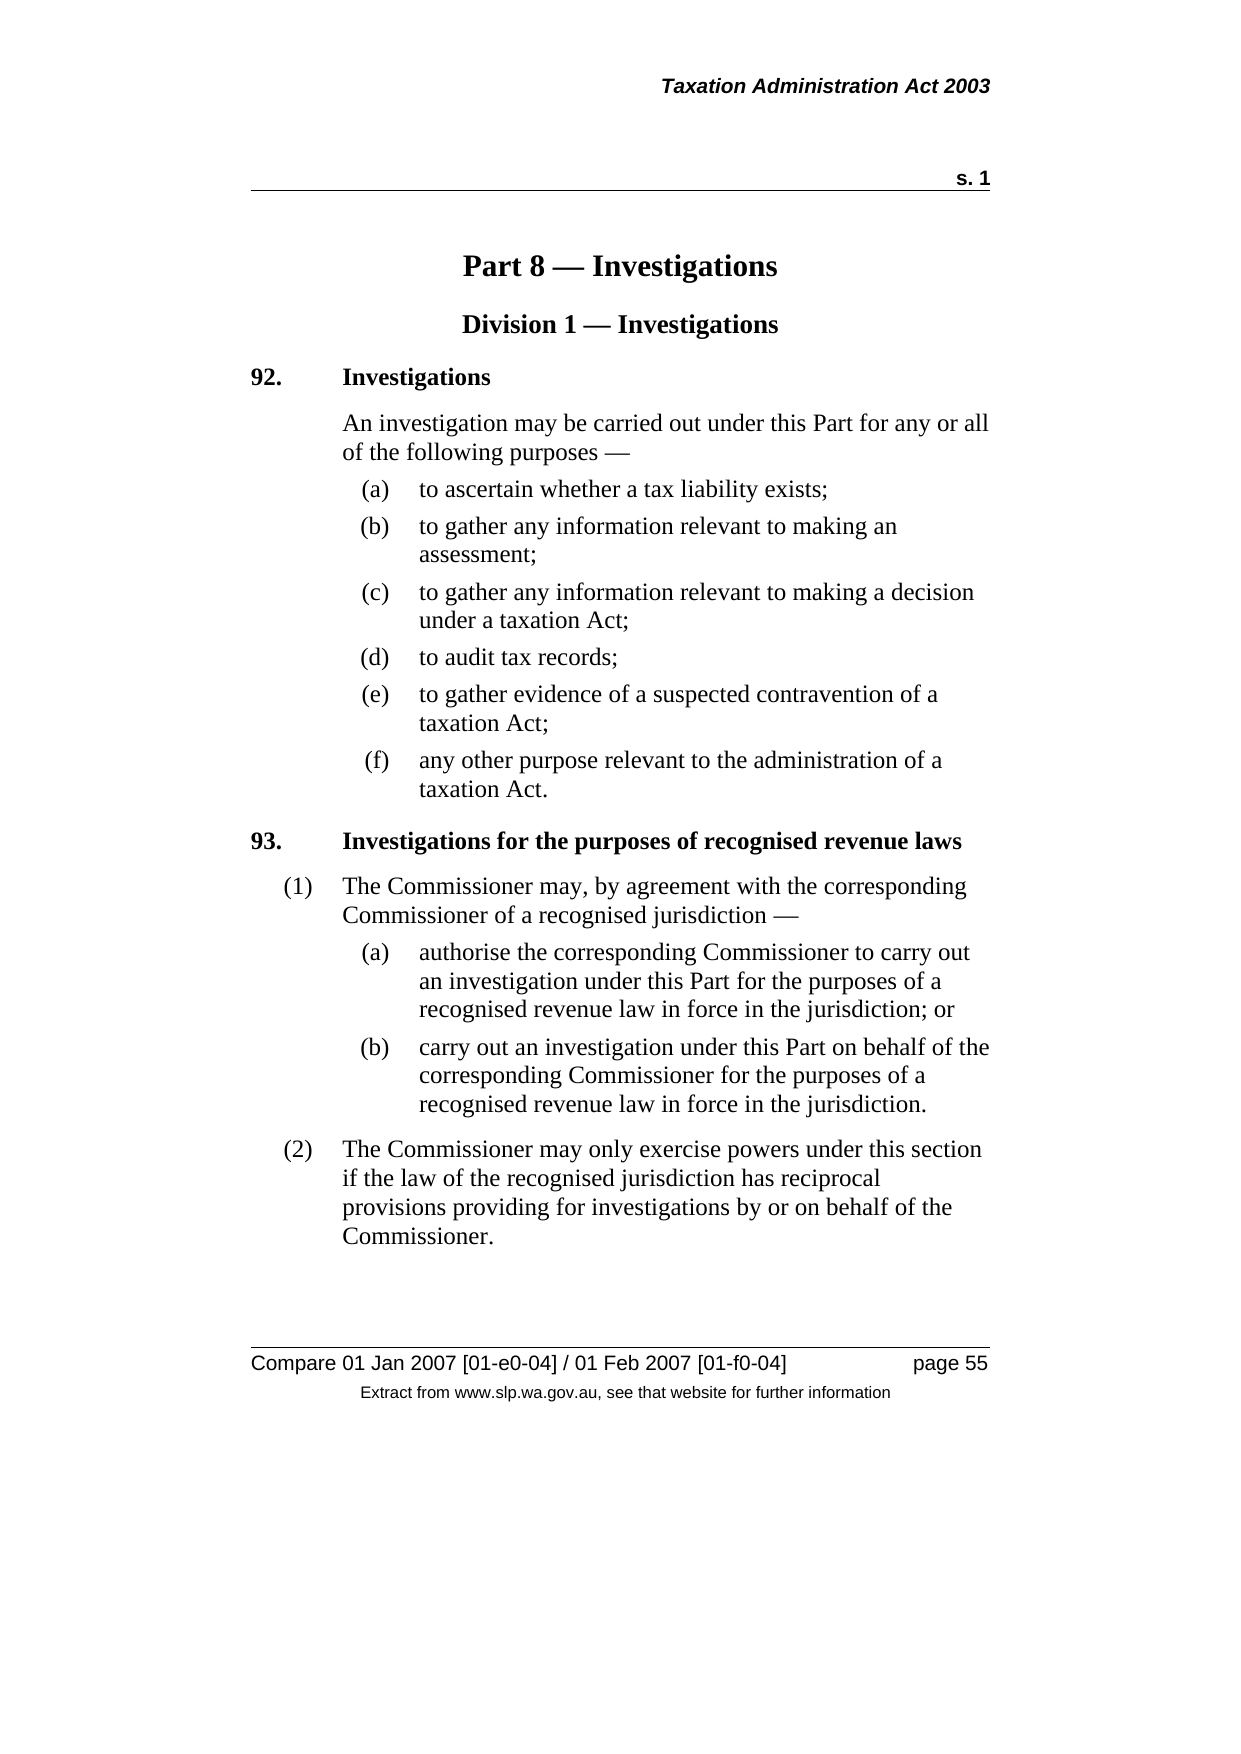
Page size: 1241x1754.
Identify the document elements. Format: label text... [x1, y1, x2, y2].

text An investigation may be carried out under this Part for any or all of the following purposes — [251, 408, 990, 465]
text (c) to gather any information relevant to making a decision under a taxation Act; [251, 577, 990, 634]
subtitle 92. Investigations [251, 362, 990, 391]
text (2) The Commissioner may only exercise powers under this section if the law of the recognised jurisdiction has reciprocal provisions providing for investigations by or on behalf of the Commissioner. [251, 1134, 990, 1249]
text (f) any other purpose relevant to the administration of a taxation Act. [251, 745, 990, 803]
text (b) to gather any information relevant to making an assessment; [251, 511, 990, 568]
subtitle Division 1 — Investigations [251, 308, 990, 339]
text (1) The Commissioner may, by agreement with the corresponding Commissioner of a recognised jurisdiction — [251, 871, 990, 929]
text (d) to audit tax records; [251, 642, 990, 671]
subtitle 93. Investigations for the purposes of recognised revenue laws [251, 826, 990, 854]
text (b) carry out an investigation under this Part on behalf of the corresponding Commissioner for the purposes of a recognised revenue law in force in the jurisdiction. [251, 1032, 990, 1118]
text (e) to gather evidence of a suspected contravention of a taxation Act; [251, 679, 990, 737]
text (a) authorise the corresponding Commissioner to carry out an investigation under this Part for the purposes of a recognised revenue law in force in the jurisdiction; or [251, 937, 990, 1023]
text (a) to ascertain whether a tax liability exists; [251, 474, 990, 502]
subtitle Part 8 — Investigations [251, 247, 990, 283]
